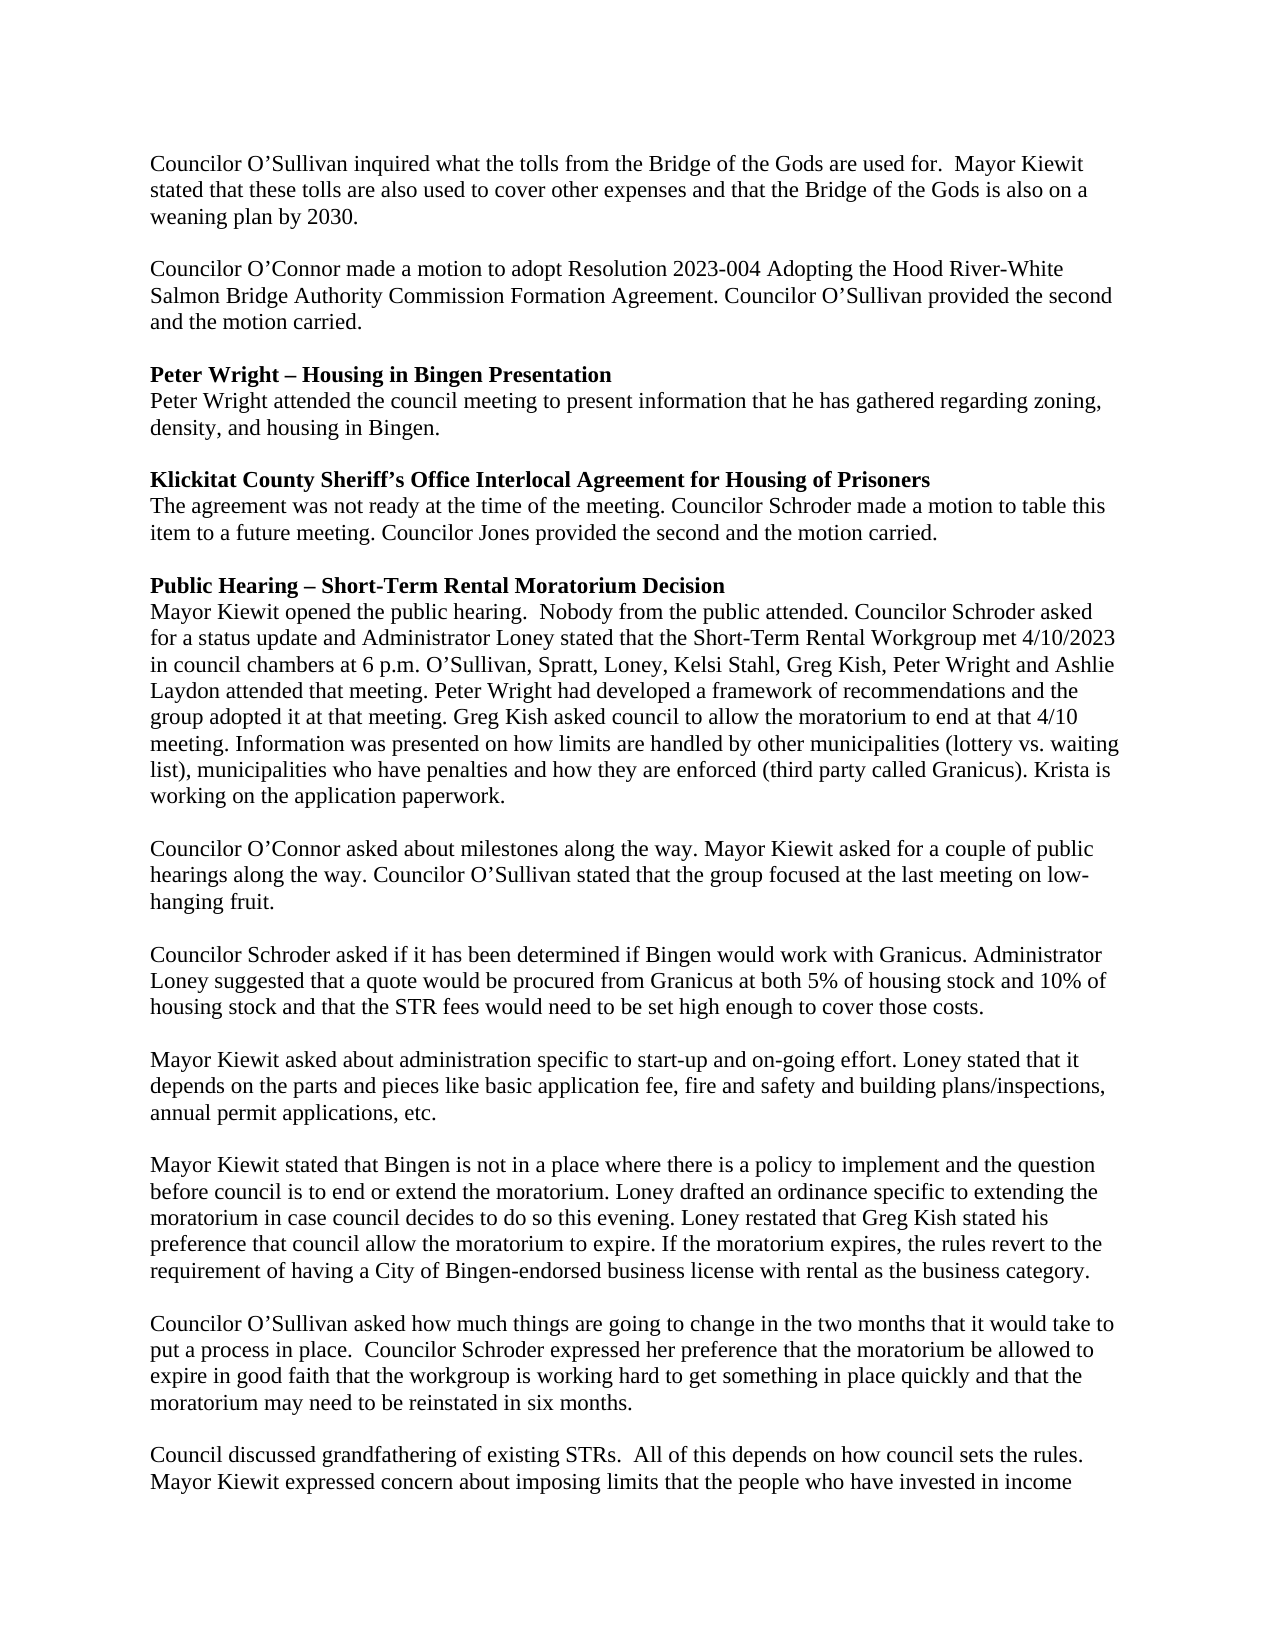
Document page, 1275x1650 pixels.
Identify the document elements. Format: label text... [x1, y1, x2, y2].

text Councilor O’Connor asked about milestones along the way. Mayor Kiewit asked for a couple of public hearings along the way. Councilor O’Sullivan stated that the group focused at the last meeting on low-hanging fruit. [150, 835, 1125, 914]
text Councilor O’Sullivan asked how much things are going to change in the two months that it would take to put a process in place. Councilor Schroder expressed her preference that the moratorium be allowed to expire in good faith that the workgroup is working hard to get something in place quickly and that the moratorium may need to be reinstated in six months. [150, 1309, 1125, 1415]
text The agreement was not ready at the time of the meeting. Councilor Schroder made a motion to table this item to a future meeting. Councilor Jones provided the second and the motion carried. [150, 493, 1125, 545]
text Mayor Kiewit stated that Bingen is not in a place where there is a policy to implement and the question before council is to end or extend the moratorium. Loney drafted an ordinance specific to extending the moratorium in case council decides to do so this evening. Loney restated that Greg Kish stated his preference that council allow the moratorium to expire. If the moratorium expires, the rules revert to the requirement of having a City of Bingen-endorsed business license with rental as the business category. [150, 1151, 1125, 1283]
text Councilor Schroder asked if it has been determined if Bingen would work with Granicus. Administrator Loney suggested that a quote would be procured from Granicus at both 5% of housing stock and 10% of housing stock and that the STR fees would need to be set high enough to cover those costs. [150, 941, 1125, 1020]
text Public Hearing – Short-Term Rental Moratorium Decision [150, 572, 1125, 598]
text Councilor O’Sullivan inquired what the tolls from the Bridge of the Gods are used for. Mayor Kiewit stated that these tolls are also used to cover other expenses and that the Bridge of the Gods is also on a weaning plan by 2030. [150, 150, 1125, 229]
text Mayor Kiewit opened the public hearing. Nobody from the public attended. Councilor Schroder asked for a status update and Administrator Loney stated that the Short-Term Rental Workgroup met 4/10/2023 in council chambers at 6 p.m. O’Sullivan, Spratt, Loney, Kelsi Stahl, Greg Kish, Peter Wright and Ashlie Laydon attended that meeting. Peter Wright had developed a framework of recommendations and the group adopted it at that meeting. Greg Kish asked council to allow the moratorium to end at that 4/10 meeting. Information was presented on how limits are handled by other municipalities (lottery vs. waiting list), municipalities who have penalties and how they are enforced (third party called Granicus). Krista is working on the application paperwork. [150, 598, 1125, 809]
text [150, 1441, 1125, 1494]
text Councilor O’Connor made a motion to adopt Resolution 2023-004 Adopting the Hood River-White Salmon Bridge Authority Commission Formation Agreement. Councilor O’Sullivan provided the second and the motion carried. [150, 255, 1125, 334]
text Klickitat County Sheriff’s Office Interlocal Agreement for Housing of Prisoners [150, 466, 1125, 493]
text Peter Wright – Housing in Bingen Presentation [150, 361, 1125, 387]
text Mayor Kiewit asked about administration specific to start-up and on-going effort. Loney stated that it depends on the parts and pieces like basic application fee, fire and safety and building plans/inspections, annual permit applications, etc. [150, 1046, 1125, 1125]
text Peter Wright attended the council meeting to present information that he has gathered regarding zoning, density, and housing in Bingen. [150, 387, 1125, 440]
